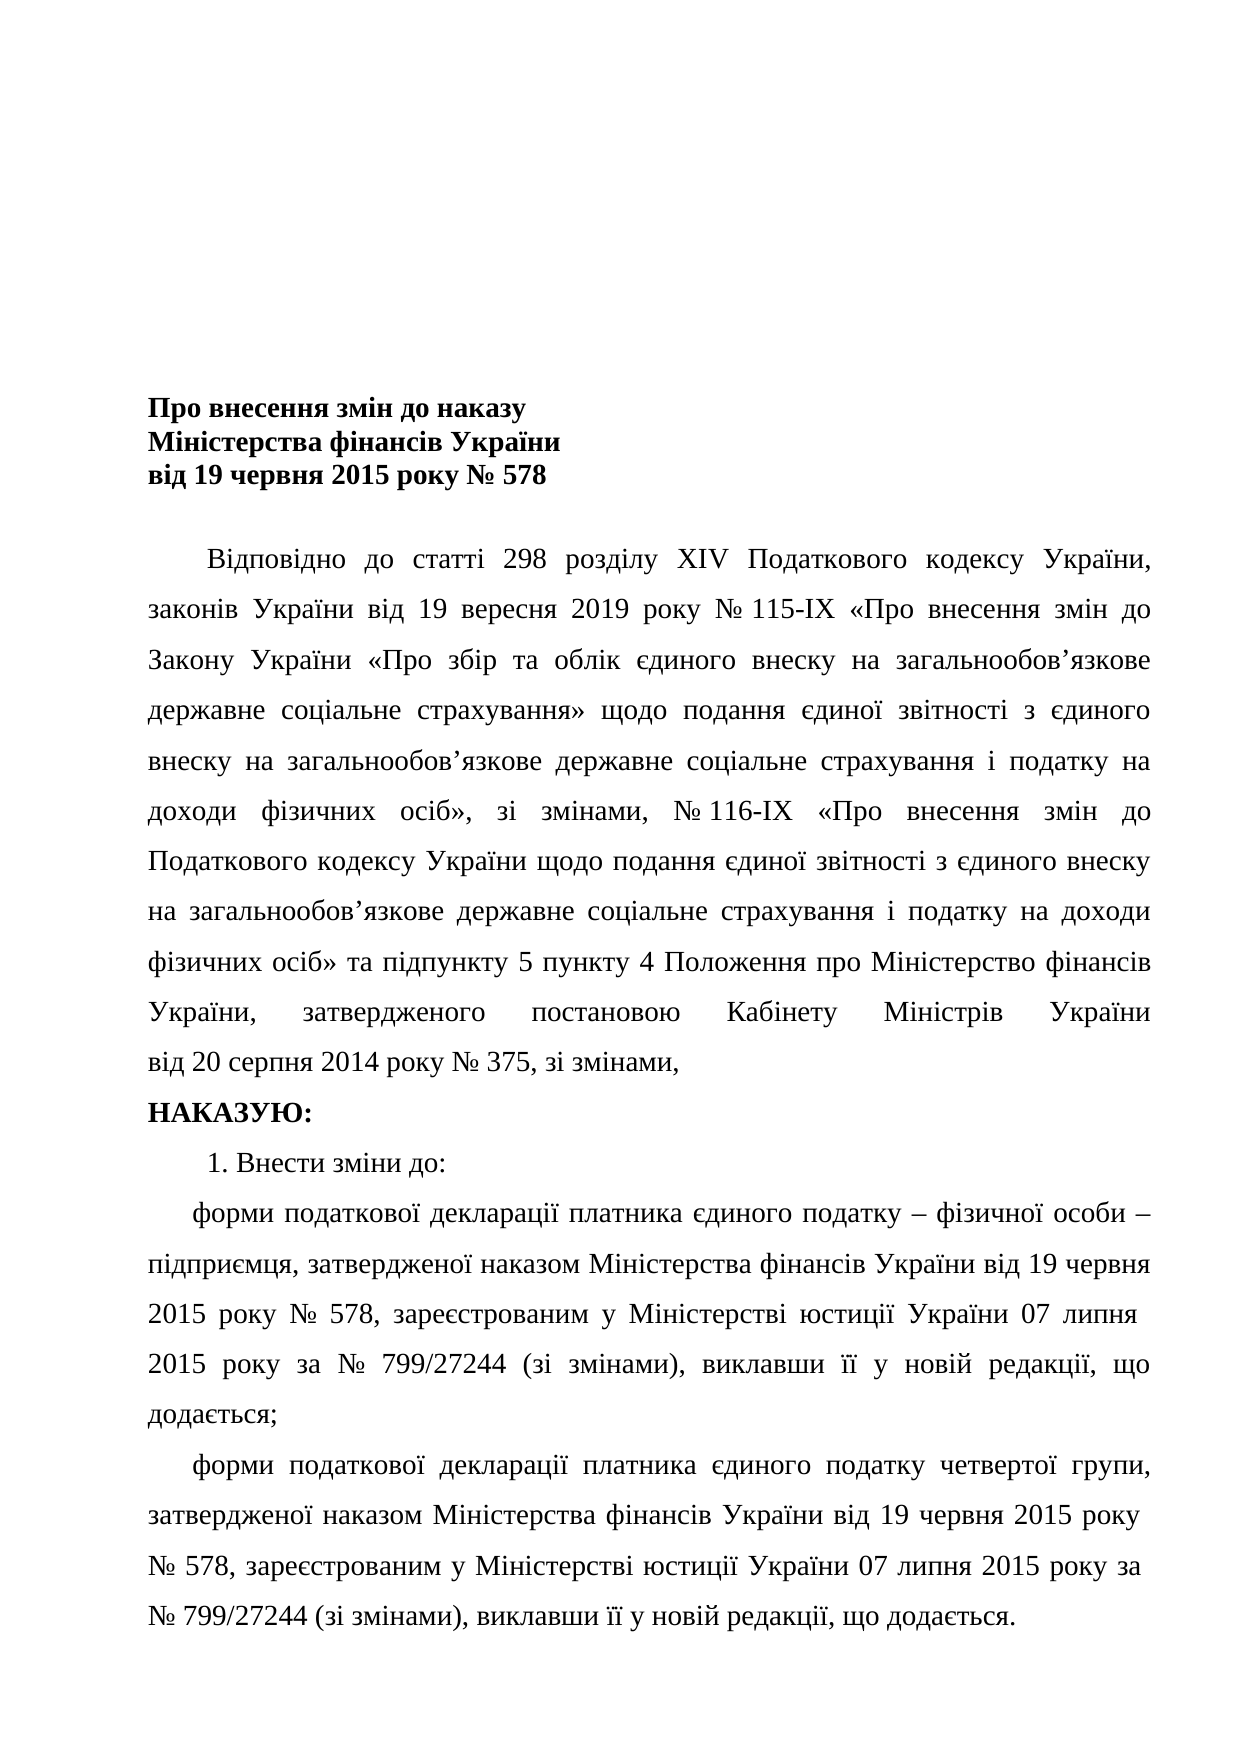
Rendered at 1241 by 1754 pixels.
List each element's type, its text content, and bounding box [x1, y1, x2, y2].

text 1. Внести зміни до: [148, 1145, 1152, 1179]
text Відповідно до статті 298 розділу ХІV Податкового кодексу України, законів України від 19 вересня 2019 року № 115-IX «Про внесення змін до Закону України «Про збір та облік єдиного внеску на загальнообов’язкове державне соціальне страхування» щодо подання єдиної звітності з єдиного внеску на загальнообов’язкове державне соціальне страхування і податку на доходи фізичних осіб», зі змінами, № 116-IX «Про внесення змін до Податкового кодексу України щодо подання єдиної звітності з єдиного внеску на загальнообов’язкове державне соціальне страхування і податку на доходи фізичних осіб» та підпункту 5 пункту 4 Положення про Міністерство фінансів України, затвердженого постановою Кабінету Міністрів України від 20 серпня 2014 року № 375, зі змінами, [148, 541, 1152, 1078]
text від 19 червня 2015 року № 578 [148, 457, 561, 491]
text форми податкової декларації платника єдиного податку – фізичної особи – підприємця, затвердженої наказом Міністерства фінансів України від 19 червня 2015 року № 578, зареєстрованим у Міністерстві юстиції України 07 липня 2015 року за № 799/27244 (зі змінами), виклавши її у новій редакції, що додається; [148, 1195, 1152, 1430]
text Про внесення змін до наказу Міністерства фінансів України [148, 390, 561, 457]
text НАКАЗУЮ: [148, 1095, 1152, 1128]
text форми податкової декларації платника єдиного податку четвертої групи, затвердженої наказом Міністерства фінансів України від 19 червня 2015 року № 578, зареєстрованим у Міністерстві юстиції України 07 липня 2015 року за № 799/27244 (зі змінами), виклавши її у новій редакції, що додається. [148, 1447, 1152, 1631]
